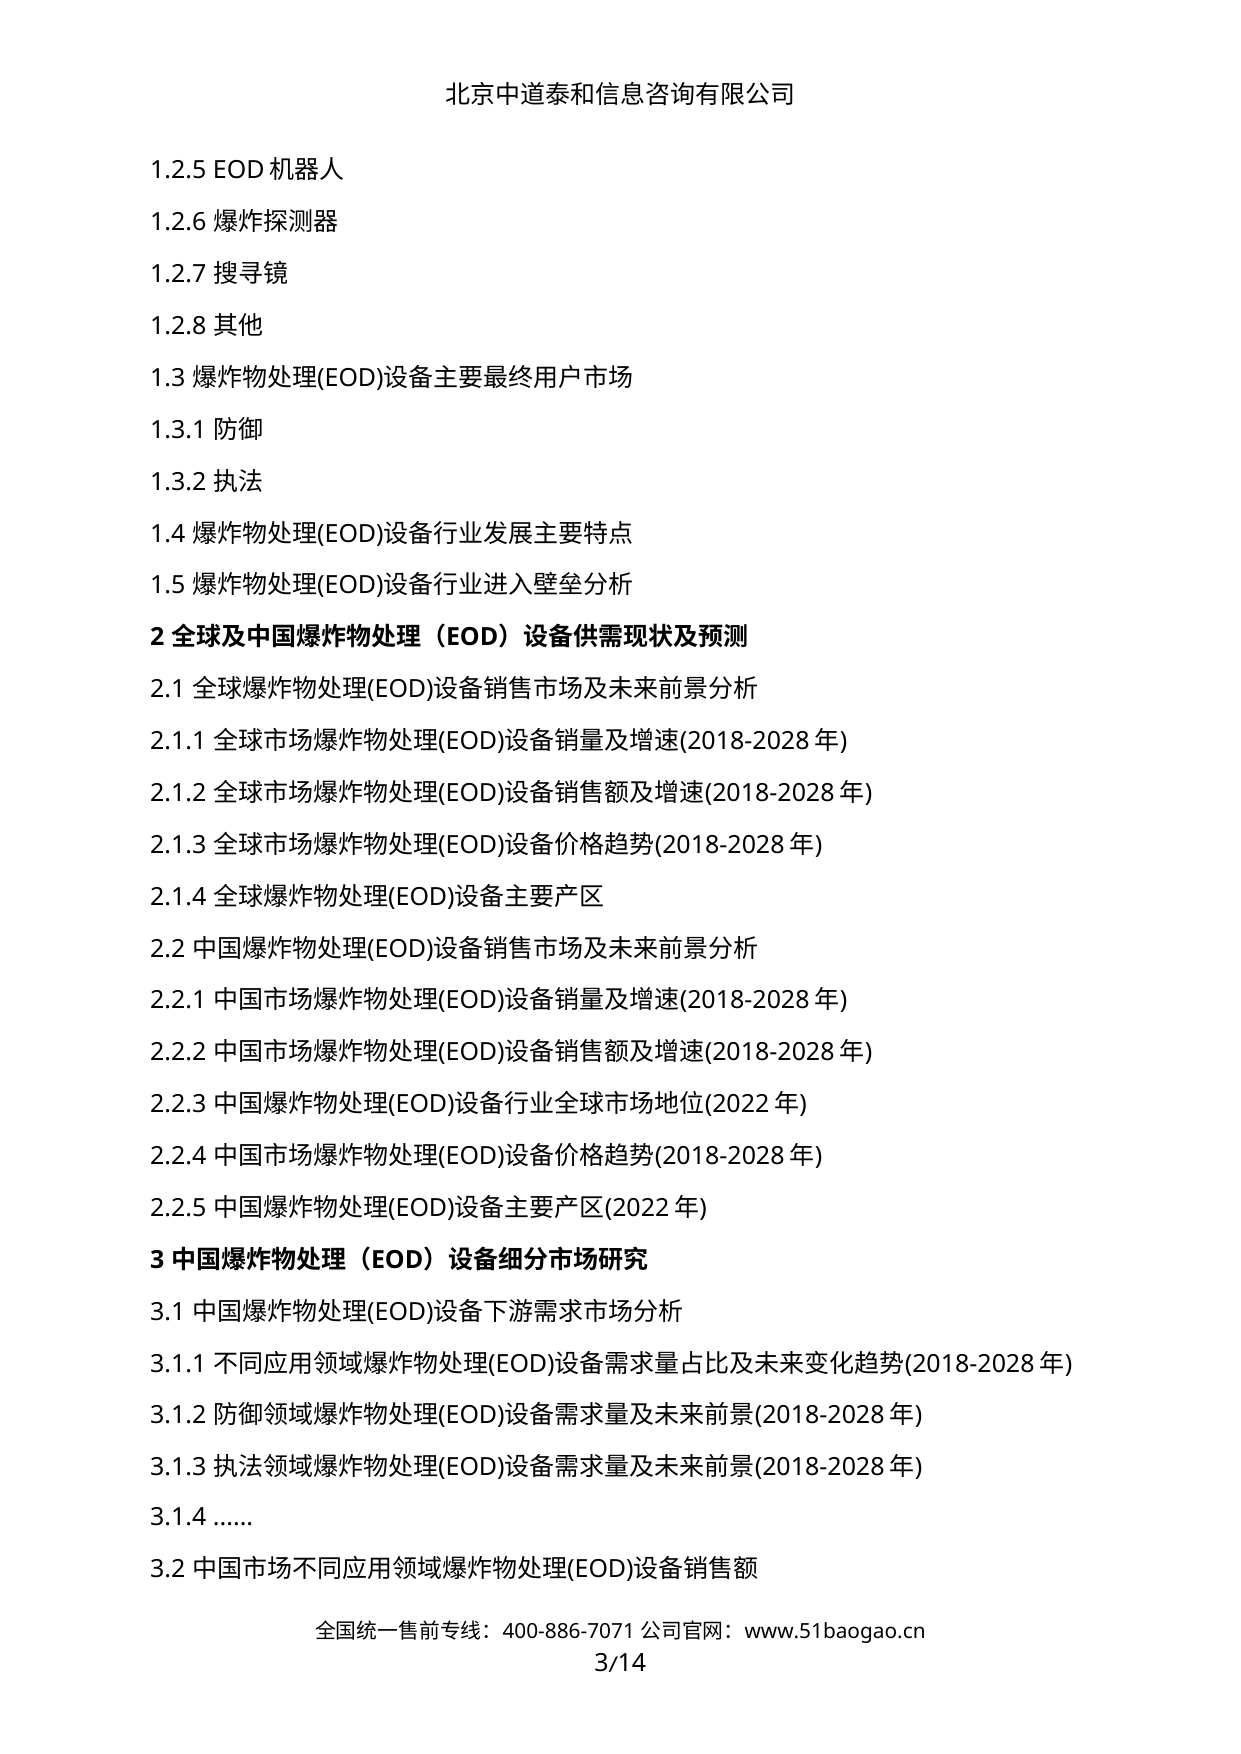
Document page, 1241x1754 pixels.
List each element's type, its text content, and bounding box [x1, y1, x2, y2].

text 1.5 爆炸物处理(EOD)设备行业进入壁垒分析 [150, 565, 1090, 601]
text 1.2.6 爆炸探测器 [150, 202, 1090, 238]
text 2.2 中国爆炸物处理(EOD)设备销售市场及未来前景分析 [150, 928, 1090, 964]
text 3 中国爆炸物处理（EOD）设备细分市场研究 [150, 1239, 1090, 1276]
text 3.1.1 不同应用领域爆炸物处理(EOD)设备需求量占比及未来变化趋势(2018-2028年) [150, 1343, 1090, 1379]
text 1.2.8 其他 [150, 306, 1090, 342]
text 3.1 中国爆炸物处理(EOD)设备下游需求市场分析 [150, 1291, 1090, 1327]
text 1.2.7 搜寻镜 [150, 254, 1090, 290]
text 2.1 全球爆炸物处理(EOD)设备销售市场及未来前景分析 [150, 669, 1090, 705]
text 1.2.5 EOD机器人 [150, 150, 1090, 186]
text 2.1.1 全球市场爆炸物处理(EOD)设备销量及增速(2018-2028年) [150, 721, 1090, 757]
text 2.2.3 中国爆炸物处理(EOD)设备行业全球市场地位(2022年) [150, 1084, 1090, 1120]
text 2.1.3 全球市场爆炸物处理(EOD)设备价格趋势(2018-2028年) [150, 824, 1090, 861]
text 1.3.2 执法 [150, 461, 1090, 497]
text 3.2 中国市场不同应用领域爆炸物处理(EOD)设备销售额 [150, 1548, 1090, 1585]
text 3.1.3 执法领域爆炸物处理(EOD)设备需求量及未来前景(2018-2028年) [150, 1447, 1090, 1483]
text 3.1.2 防御领域爆炸物处理(EOD)设备需求量及未来前景(2018-2028年) [150, 1395, 1090, 1431]
text 2.2.2 中国市场爆炸物处理(EOD)设备销售额及增速(2018-2028年) [150, 1032, 1090, 1068]
text 3.1.4 ...... [150, 1499, 1090, 1533]
text 1.3.1 防御 [150, 409, 1090, 446]
text 2.2.5 中国爆炸物处理(EOD)设备主要产区(2022年) [150, 1187, 1090, 1224]
text 2.1.2 全球市场爆炸物处理(EOD)设备销售额及增速(2018-2028年) [150, 772, 1090, 809]
text 2.2.4 中国市场爆炸物处理(EOD)设备价格趋势(2018-2028年) [150, 1136, 1090, 1172]
text 1.4 爆炸物处理(EOD)设备行业发展主要特点 [150, 513, 1090, 549]
text 2 全球及中国爆炸物处理（EOD）设备供需现状及预测 [150, 617, 1090, 653]
text 2.2.1 中国市场爆炸物处理(EOD)设备销量及增速(2018-2028年) [150, 980, 1090, 1016]
text 2.1.4 全球爆炸物处理(EOD)设备主要产区 [150, 876, 1090, 912]
text 1.3 爆炸物处理(EOD)设备主要最终用户市场 [150, 357, 1090, 394]
